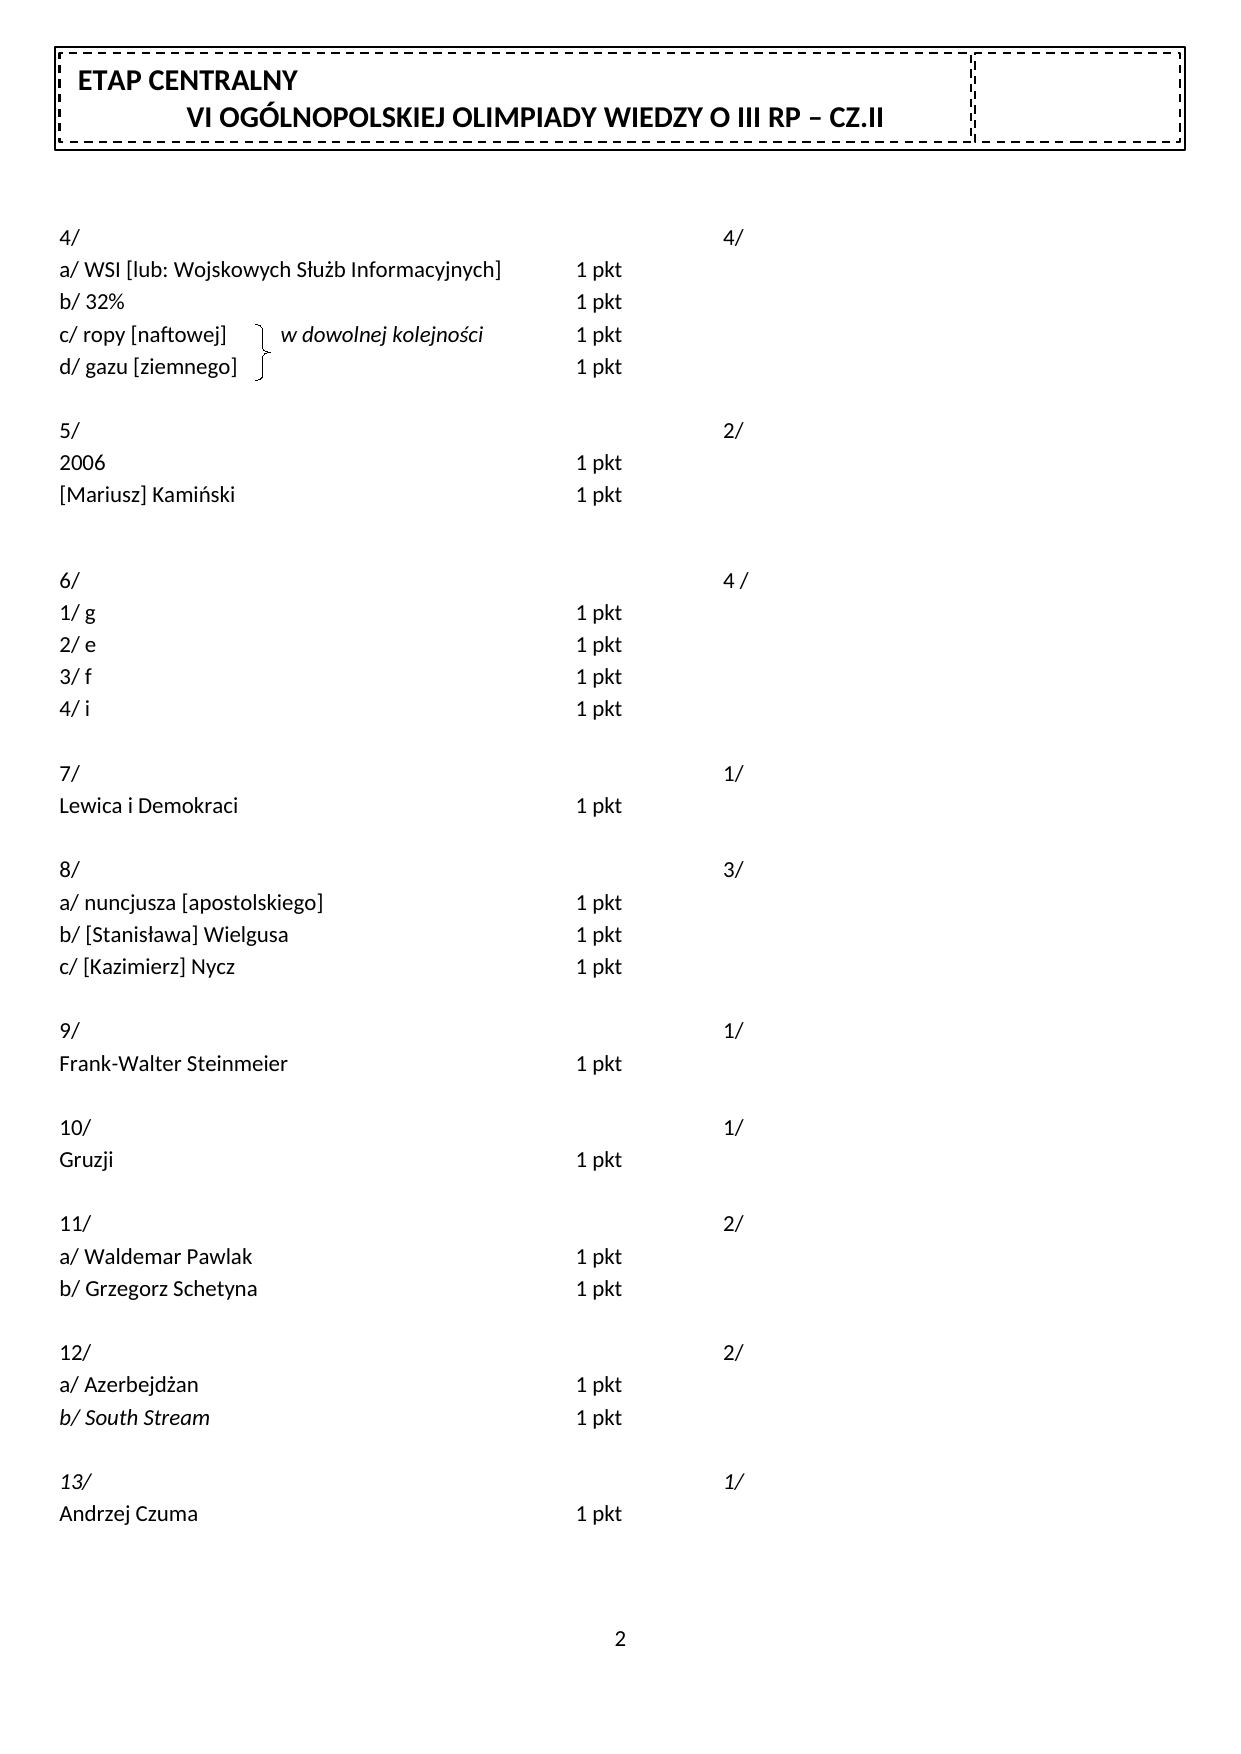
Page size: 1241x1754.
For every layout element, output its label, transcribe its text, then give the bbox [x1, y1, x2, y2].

text 2006 1 pkt [59, 448, 1181, 476]
text Gruzji 1 pkt [59, 1145, 1181, 1173]
text 2/ e 1 pkt [59, 630, 1181, 658]
text [Mariusz] Kamiński 1 pkt [59, 481, 1181, 509]
text 9/ 1/ [59, 1016, 1181, 1044]
text 7/ 1/ [59, 759, 1181, 787]
text c/ ropy [naftowej] w dowolnej kolejności 1 pkt [59, 320, 1181, 348]
text a/ WSI [lub: Wojskowych Służb Informacyjnych] 1 pkt [59, 255, 1181, 283]
text c/ [Kazimierz] Nycz 1 pkt [59, 952, 1181, 980]
text a/ Azerbejdżan 1 pkt [59, 1371, 1181, 1398]
text 11/ 2/ [59, 1209, 1181, 1238]
text 5/ 2/ [59, 416, 1181, 444]
text 13/ 1/ [59, 1467, 1181, 1495]
text Andrzej Czuma 1 pkt [59, 1499, 1181, 1527]
text 10/ 1/ [59, 1113, 1181, 1141]
text 4/ i 1 pkt [59, 694, 1181, 723]
text 12/ 2/ [59, 1338, 1181, 1366]
text b/ [Stanisława] Wielgusa 1 pkt [59, 920, 1181, 948]
text b/ 32% 1 pkt [59, 287, 1181, 316]
text 6/ 4 / [59, 566, 1181, 594]
text d/ gazu [ziemnego] 1 pkt [59, 352, 1181, 380]
text a/ nuncjusza [apostolskiego] 1 pkt [59, 888, 1181, 916]
text 3/ f 1 pkt [59, 662, 1181, 690]
text b/ South Stream 1 pkt [59, 1403, 1181, 1431]
text b/ Grzegorz Schetyna 1 pkt [59, 1274, 1181, 1302]
text 1/ g 1 pkt [59, 598, 1181, 626]
text Lewica i Demokraci 1 pkt [59, 791, 1181, 819]
text 8/ 3/ [59, 856, 1181, 883]
text 4/ 4/ [59, 223, 1181, 251]
text a/ Waldemar Pawlak 1 pkt [59, 1242, 1181, 1270]
text Frank-Walter Steinmeier 1 pkt [59, 1049, 1181, 1077]
